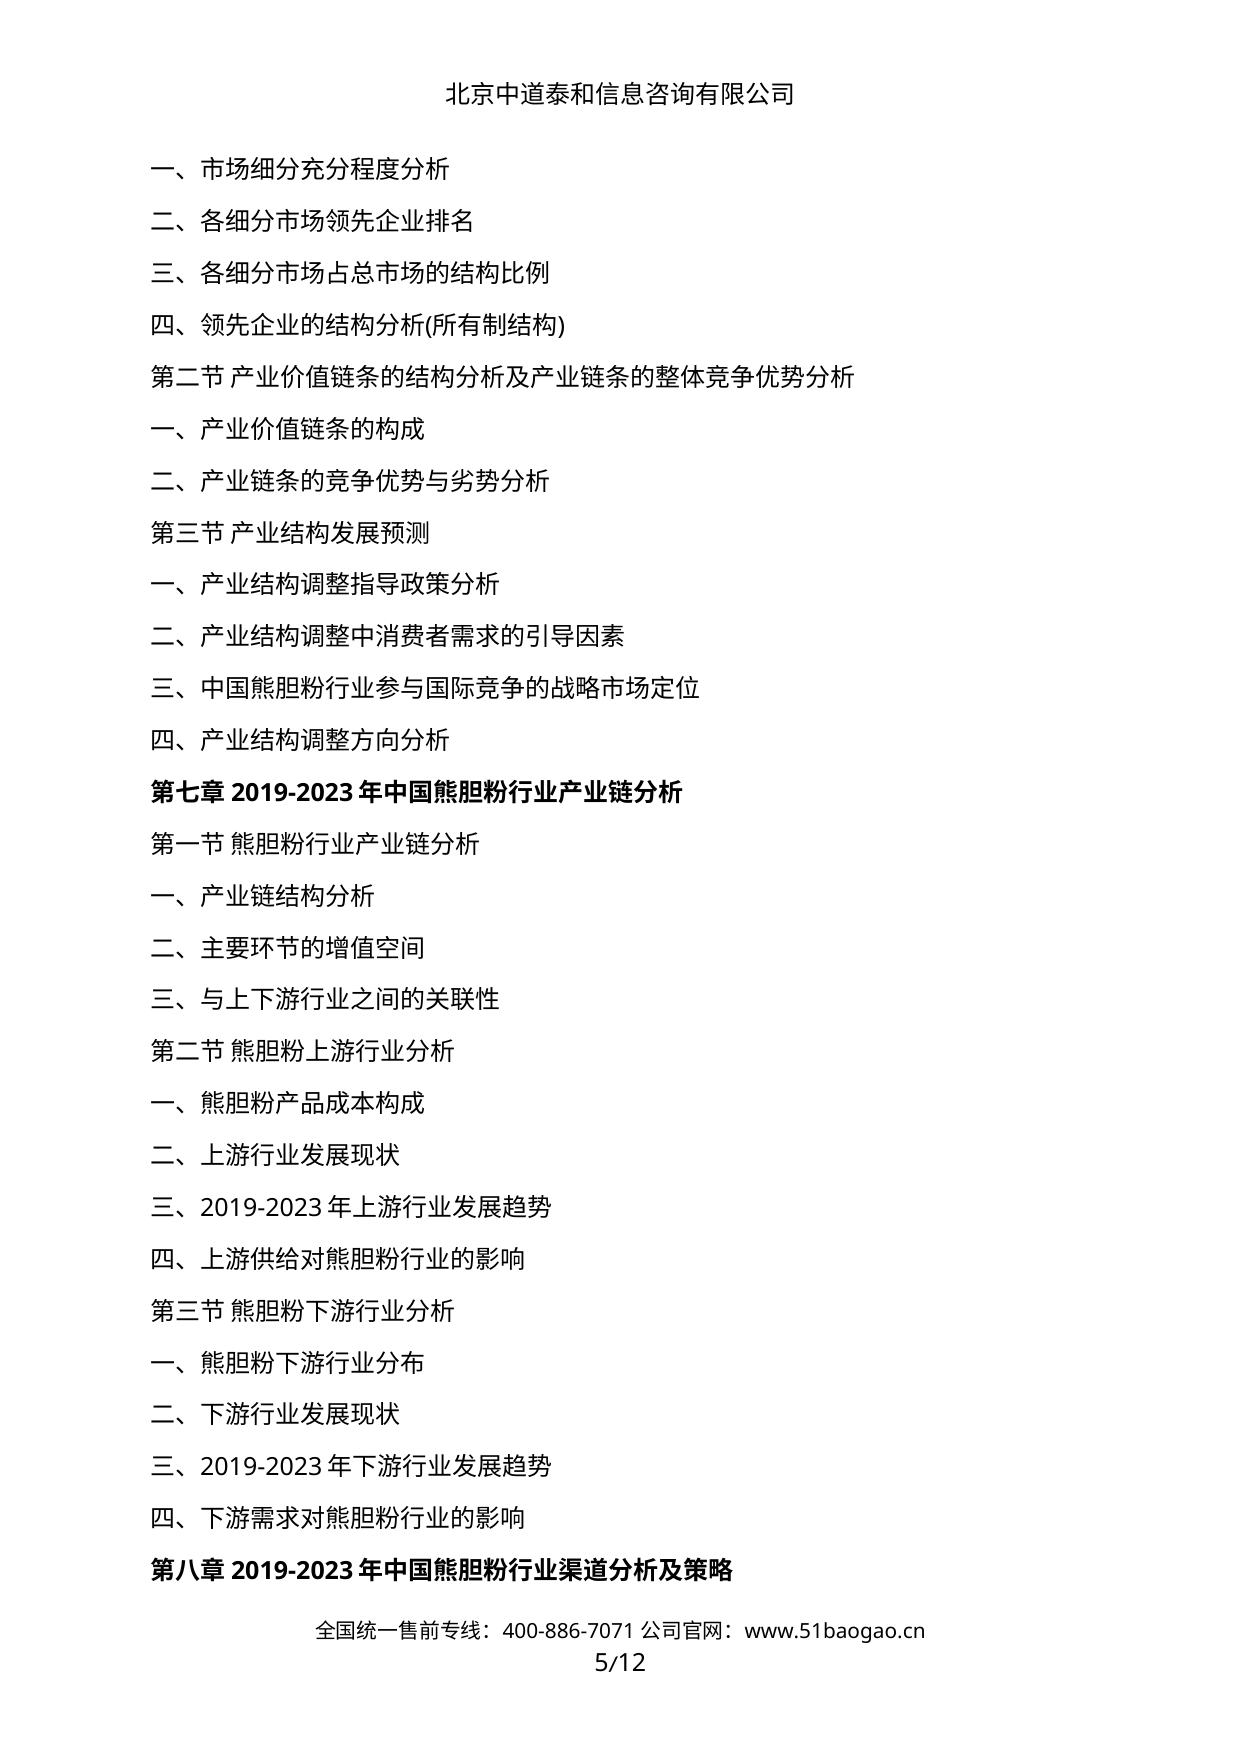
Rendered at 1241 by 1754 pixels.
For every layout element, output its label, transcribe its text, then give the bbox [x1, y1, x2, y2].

text 第七章 2019-2023年中国熊胆粉行业产业链分析 [150, 772, 1090, 809]
text 第二节 产业价值链条的结构分析及产业链条的整体竞争优势分析 [150, 357, 1090, 394]
text 二、上游行业发展现状 [150, 1136, 1090, 1172]
text 四、产业结构调整方向分析 [150, 721, 1090, 757]
text 一、市场细分充分程度分析 [150, 150, 1090, 186]
text 一、产业结构调整指导政策分析 [150, 565, 1090, 601]
text 二、下游行业发展现状 [150, 1395, 1090, 1431]
text 第三节 熊胆粉下游行业分析 [150, 1291, 1090, 1327]
text 第三节 产业结构发展预测 [150, 513, 1090, 549]
text 一、产业价值链条的构成 [150, 409, 1090, 446]
text 三、与上下游行业之间的关联性 [150, 980, 1090, 1016]
text 四、上游供给对熊胆粉行业的影响 [150, 1239, 1090, 1276]
text 三、2019-2023年上游行业发展趋势 [150, 1187, 1090, 1224]
text 二、产业结构调整中消费者需求的引导因素 [150, 617, 1090, 653]
text 四、领先企业的结构分析(所有制结构) [150, 306, 1090, 342]
text 一、产业链结构分析 [150, 876, 1090, 912]
text 二、主要环节的增值空间 [150, 928, 1090, 964]
text 二、产业链条的竞争优势与劣势分析 [150, 461, 1090, 497]
text 三、2019-2023年下游行业发展趋势 [150, 1447, 1090, 1483]
text 第一节 熊胆粉行业产业链分析 [150, 824, 1090, 861]
text 第二节 熊胆粉上游行业分析 [150, 1032, 1090, 1068]
text 第八章 2019-2023年中国熊胆粉行业渠道分析及策略 [150, 1551, 1090, 1587]
text 三、各细分市场占总市场的结构比例 [150, 254, 1090, 290]
text 四、下游需求对熊胆粉行业的影响 [150, 1499, 1090, 1535]
text 二、各细分市场领先企业排名 [150, 202, 1090, 238]
text 一、熊胆粉下游行业分布 [150, 1343, 1090, 1379]
text 一、熊胆粉产品成本构成 [150, 1084, 1090, 1120]
text 三、中国熊胆粉行业参与国际竞争的战略市场定位 [150, 669, 1090, 705]
